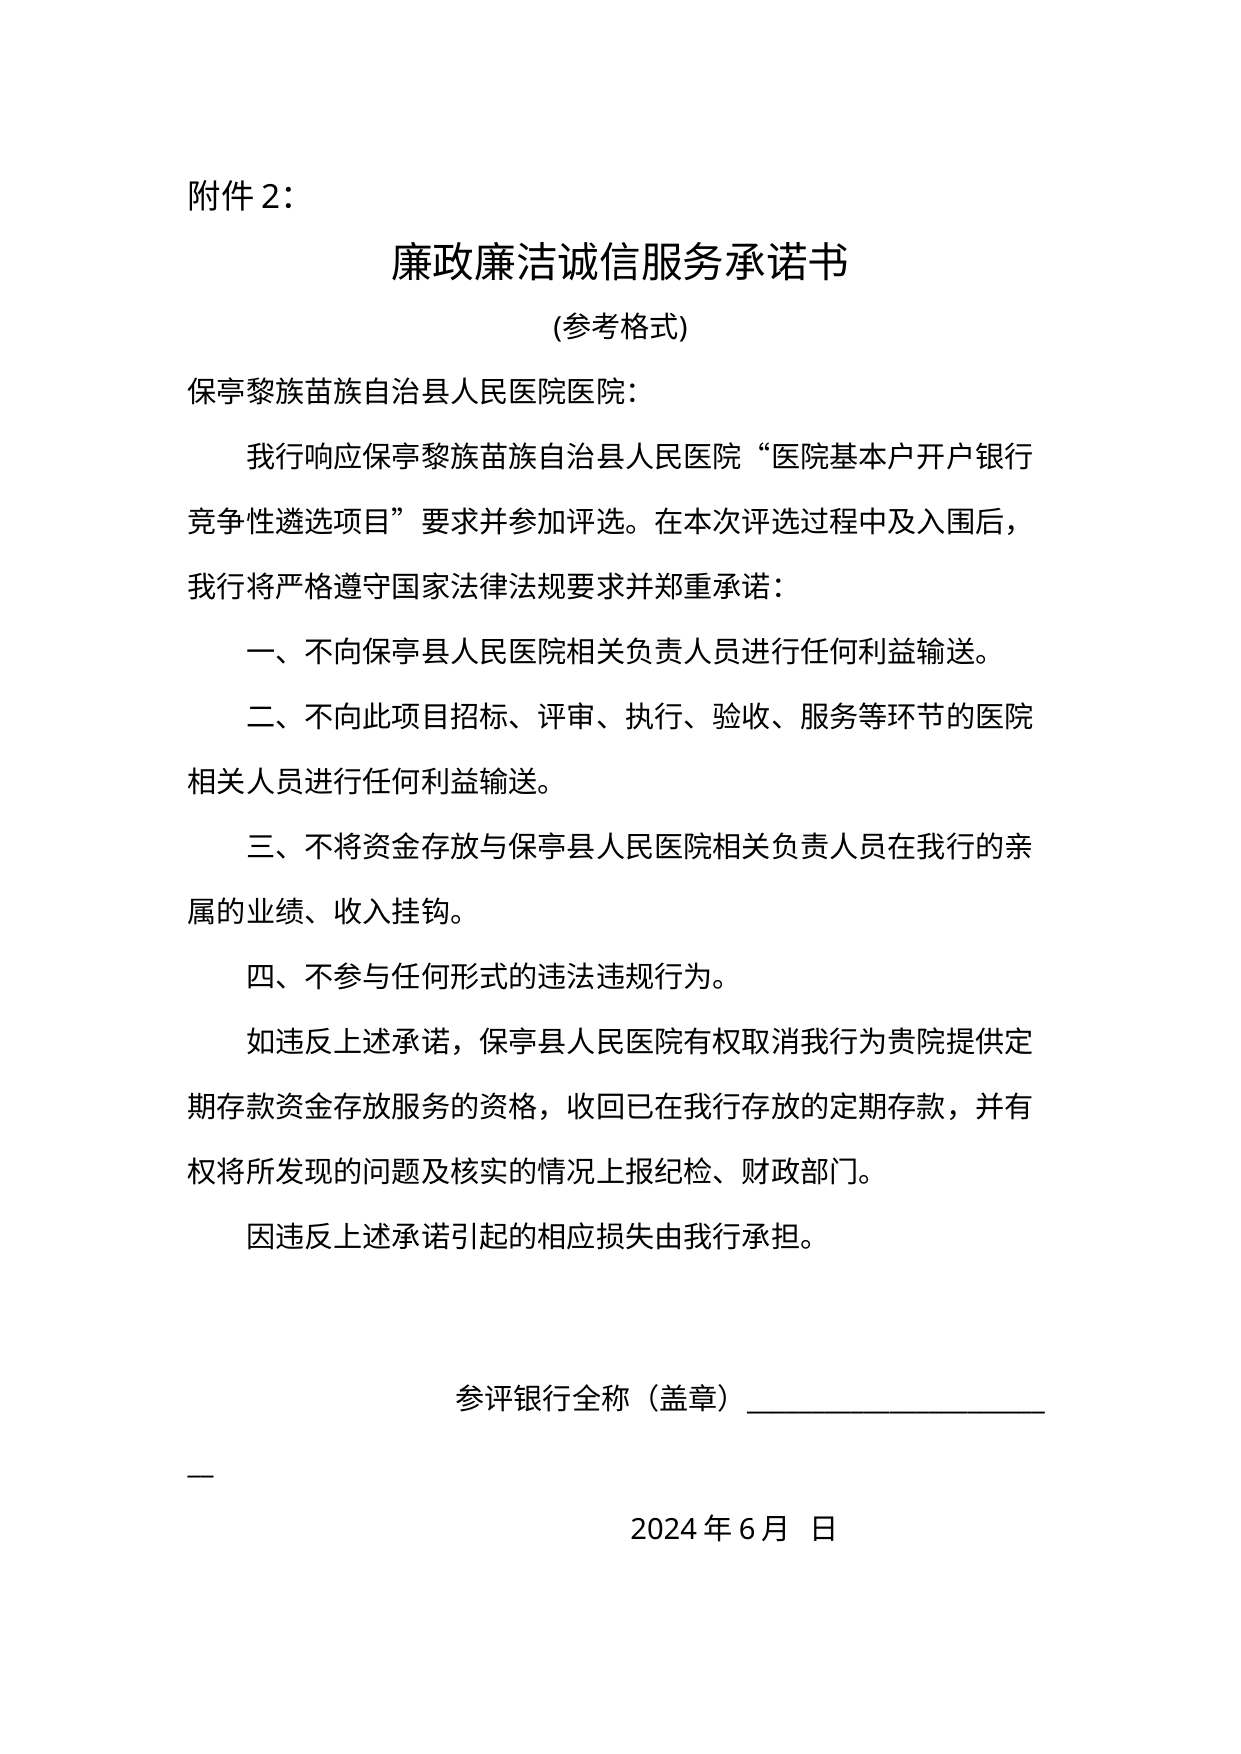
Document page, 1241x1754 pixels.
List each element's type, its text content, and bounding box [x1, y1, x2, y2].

text 因违反上述承诺引起的相应损失由我行承担。 [187, 1202, 1053, 1267]
text 二、不向此项目招标、评审、执行、验收、服务等环节的医院相关人员进行任何利益输送。 [187, 682, 1053, 812]
text 一、不向保亭县人民医院相关负责人员进行任何利益输送。 [187, 617, 1053, 682]
text (参考格式) [187, 292, 1053, 357]
text 廉政廉洁诚信服务承诺书 [187, 227, 1053, 292]
text 保亭黎族苗族自治县人民医院医院： [187, 357, 1053, 422]
text 附件2： [187, 162, 1053, 227]
text 我行响应保亭黎族苗族自治县人民医院“医院基本户开户银行竞争性遴选项目”要求并参加评选。在本次评选过程中及入围后，我行将严格遵守国家法律法规要求并郑重承诺： [187, 422, 1053, 617]
text 2024年 6月 日 [187, 1494, 1053, 1559]
text 四、不参与任何形式的违法违规行为。 [187, 942, 1053, 1007]
text 如违反上述承诺，保亭县人民医院有权取消我行为贵院提供定期存款资金存放服务的资格，收回已在我行存放的定期存款，并有权将所发现的问题及核实的情况上报纪检、财政部门。 [187, 1007, 1053, 1202]
text 三、不将资金存放与保亭县人民医院相关负责人员在我行的亲属的业绩、收入挂钩。 [187, 812, 1053, 942]
text 参评银行全称（盖章）_________________________ [187, 1364, 1053, 1494]
